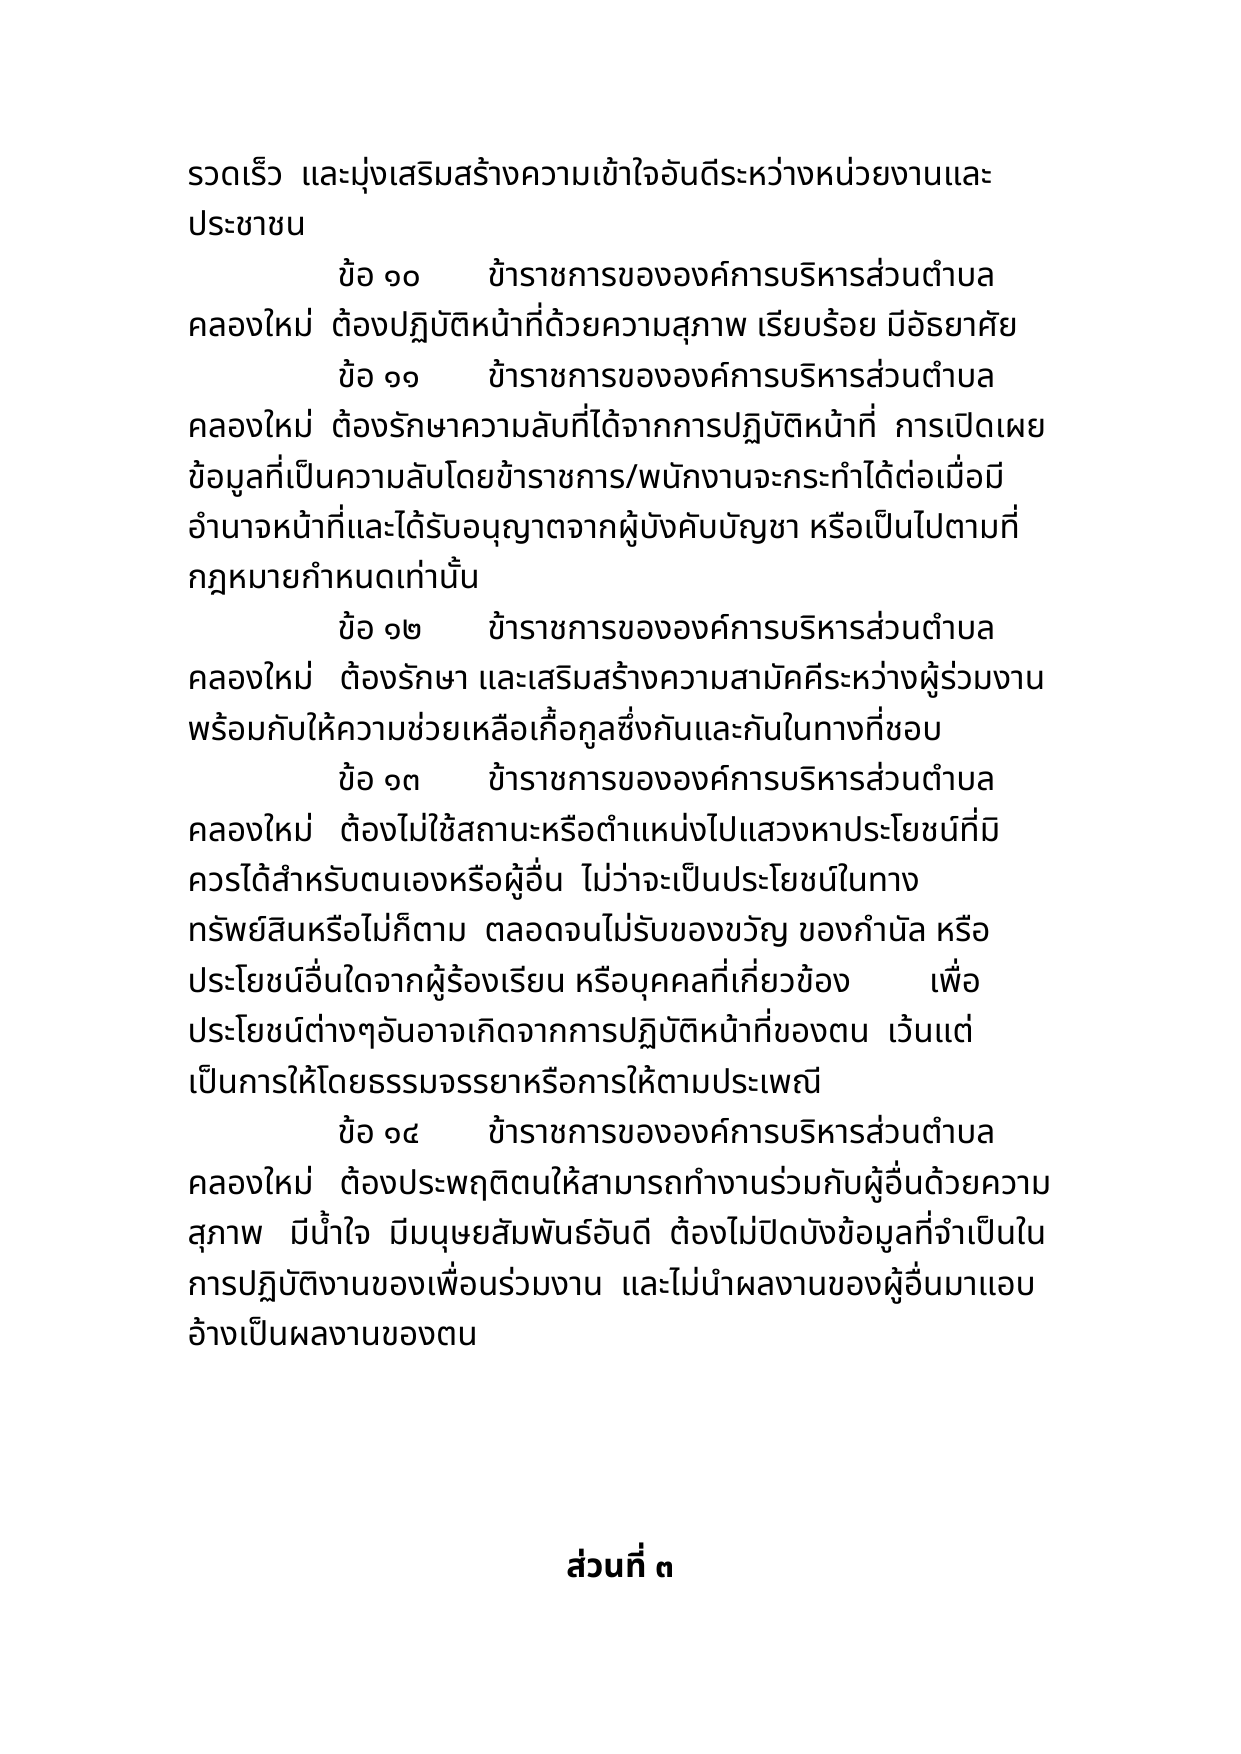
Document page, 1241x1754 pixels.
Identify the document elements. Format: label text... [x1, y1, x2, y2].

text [187, 150, 1053, 251]
text ข้อ ๑๑ ข้าราชการขององค์การบริหารส่วนตำบลคลองใหม่ ต้องรักษาความลับที่ได้จากการปฏิบัติหน้าที่ การเปิดเผยข้อมูลที่เป็นความลับโดยข้าราชการ/พนักงานจะกระทำได้ต่อเมื่อมีอำนาจหน้าที่และได้รับอนุญาตจากผู้บังคับบัญชา หรือเป็นไปตามที่กฎหมายกำหนดเท่านั้น [187, 352, 1053, 604]
text ทรัพย์สินหรือไม่ก็ตาม ตลอดจนไม่รับของขวัญ ของกำนัล หรือประโยชน์อื่นใดจากผู้ร้องเรียน หรือบุคคลที่เกี่ยวข้อง เพื่อประโยชน์ต่างๆอันอาจเกิดจากการปฏิบัติหน้าที่ของตน เว้นแต่เป็นการให้โดยธรรมจรรยาหรือการให้ตามประเพณี ข้อ ๑๔ ข้าราชการขององค์การบริหารส่วนตำบลคลองใหม่ ต้องประพฤติตนให้สามารถทำงานร่วมกับผู้อื่นด้วยความสุภาพ มีน้ำใจ มีมนุษยสัมพันธ์อันดี ต้องไม่ปิดบังข้อมูลที่จำเป็นในการปฏิบัติงานของเพื่อนร่วมงาน และไม่นำผลงานของผู้อื่นมาแอบอ้างเป็นผลงานของตน [187, 906, 1053, 1360]
text ข้อ ๑๓ ข้าราชการขององค์การบริหารส่วนตำบลคลองใหม่ ต้องไม่ใช้สถานะหรือตำแหน่งไปแสวงหาประโยชน์ที่มิควรได้สำหรับตนเองหรือผู้อื่น ไม่ว่าจะเป็นประโยชน์ในทาง [187, 755, 1053, 906]
text ข้อ ๑๒ ข้าราชการขององค์การบริหารส่วนตำบลคลองใหม่ ต้องรักษา และเสริมสร้างความสามัคคีระหว่างผู้ร่วมงาน พร้อมกับให้ความช่วยเหลือเกื้อกูลซึ่งกันและกันในทางที่ชอบ [187, 604, 1053, 755]
text ข้อ ๑๐ ข้าราชการขององค์การบริหารส่วนตำบลคลองใหม่ ต้องปฏิบัติหน้าที่ด้วยความสุภาพ เรียบร้อย มีอัธยาศัย [187, 251, 1053, 352]
text ส่วนที่ ๓ [187, 1542, 1053, 1592]
